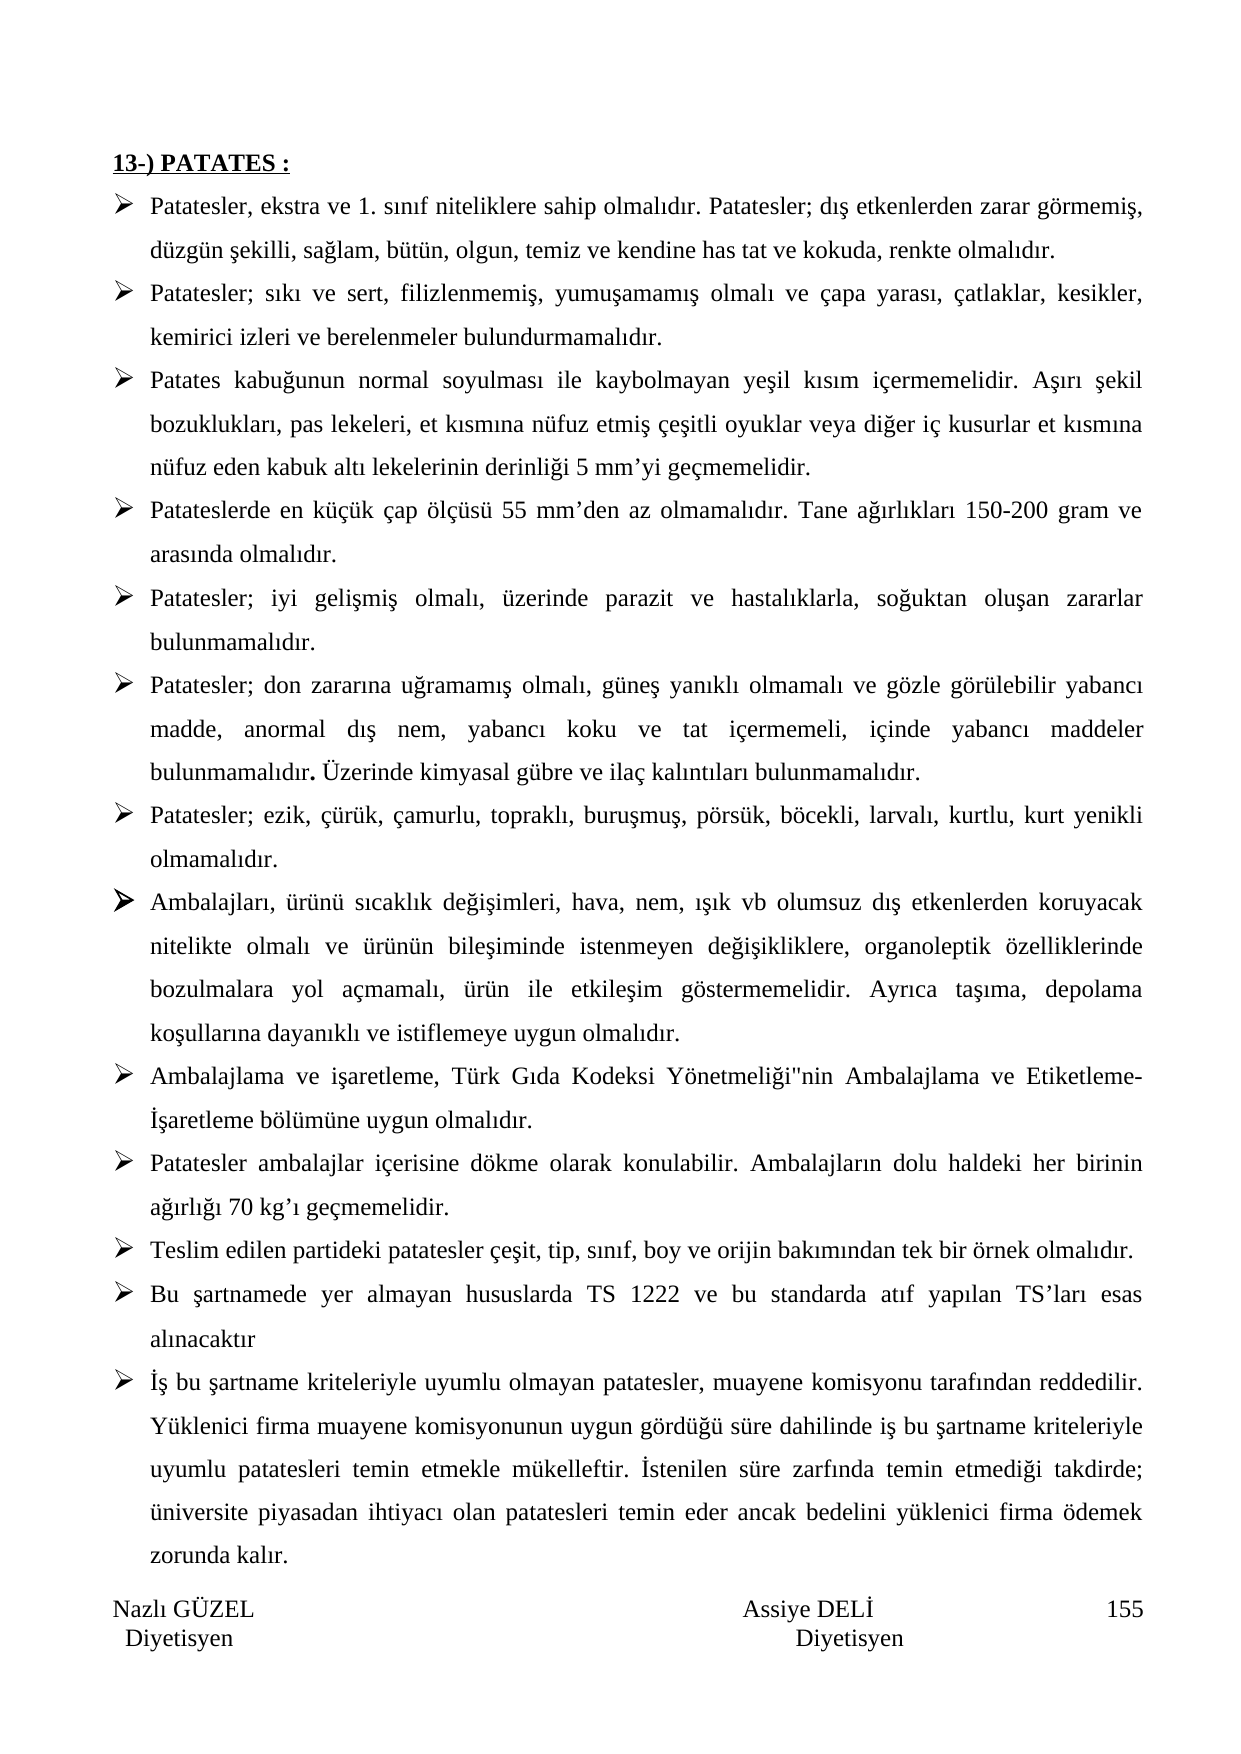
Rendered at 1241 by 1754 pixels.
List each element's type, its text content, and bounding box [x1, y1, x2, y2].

list Teslim edilen partideki patatesler çeşit, tip, sınıf, boy ve orijin bakımından tek bir örnek olmalıdır. [112, 1235, 1144, 1265]
list Ambalajları, ürünü sıcaklık değişimleri, hava, nem, ışık vb olumsuz dış etkenlerden koruyacak nitelikte olmalı ve ürünün bileşiminde istenmeyen değişikliklere, organoleptik özelliklerinde bozulmalara yol açmamalı, ürün ile etkileşim göstermemelidir. Ayrıca taşıma, depolama koşullarına dayanıklı ve istiflemeye uygun olmalıdır. [112, 887, 1144, 1046]
list Patatesler ambalajlar içerisine dökme olarak konulabilir. Ambalajların dolu haldeki her birinin ağırlığı 70 kg’ı geçmemelidir. [112, 1148, 1144, 1221]
list Patates kabuğunun normal soyulması ile kaybolmayan yeşil kısım içermemelidir. Aşırı şekil bozuklukları, pas lekeleri, et kısmına nüfuz etmiş çeşitli oyuklar veya diğer iç kusurlar et kısmına nüfuz eden kabuk altı lekelerinin derinliği 5 mm’yi geçmemelidir. [112, 365, 1144, 481]
list Patatesler; iyi gelişmiş olmalı, üzerinde parazit ve hastalıklarla, soğuktan oluşan zararlar bulunmamalıdır. [112, 583, 1144, 655]
list İş bu şartname kriteleriyle uyumlu olmayan patatesler, muayene komisyonu tarafından reddedilir. Yüklenici firma muayene komisyonunun uygun gördüğü süre dahilinde iş bu şartname kriteleriyle uyumlu patatesleri temin etmekle mükelleftir. İstenilen süre zarfında temin etmediği takdirde; üniversite piyasadan ihtiyacı olan patatesleri temin eder ancak bedelini yüklenici firma ödemek zorunda kalır. [112, 1367, 1144, 1569]
list Patatesler, ekstra ve 1. sınıf niteliklere sahip olmalıdır. Patatesler; dış etkenlerden zarar görmemiş, düzgün şekilli, sağlam, bütün, olgun, temiz ve kendine has tat ve kokuda, renkte olmalıdır. [112, 191, 1144, 263]
list Patatesler; don zararına uğramamış olmalı, güneş yanıklı olmamalı ve gözle görülebilir yabancı madde, anormal dış nem, yabancı koku ve tat içermemeli, içinde yabancı maddeler bulunmamalıdır. Üzerinde kimyasal gübre ve ilaç kalıntıları bulunmamalıdır. [112, 670, 1144, 786]
list Patateslerde en küçük çap ölçüsü 55 mm’den az olmamalıdır. Tane ağırlıkları 150-200 gram ve arasında olmalıdır. [112, 495, 1144, 568]
text 13-) PATATES : [112, 148, 1144, 176]
list Patatesler; ezik, çürük, çamurlu, topraklı, buruşmuş, pörsük, böcekli, larvalı, kurtlu, kurt yenikli olmamalıdır. [112, 800, 1144, 873]
list Ambalajlama ve işaretleme, Türk Gıda Kodeksi Yönetmeliği"nin Ambalajlama ve Etiketleme-İşaretleme bölümüne uygun olmalıdır. [112, 1061, 1144, 1133]
list Patatesler; sıkı ve sert, filizlenmemiş, yumuşamamış olmalı ve çapa yarası, çatlaklar, kesikler, kemirici izleri ve berelenmeler bulundurmamalıdır. [112, 278, 1144, 351]
list Bu şartnamede yer almayan hususlarda TS 1222 ve bu standarda atıf yapılan TS’ları esas alınacaktır [112, 1279, 1144, 1352]
